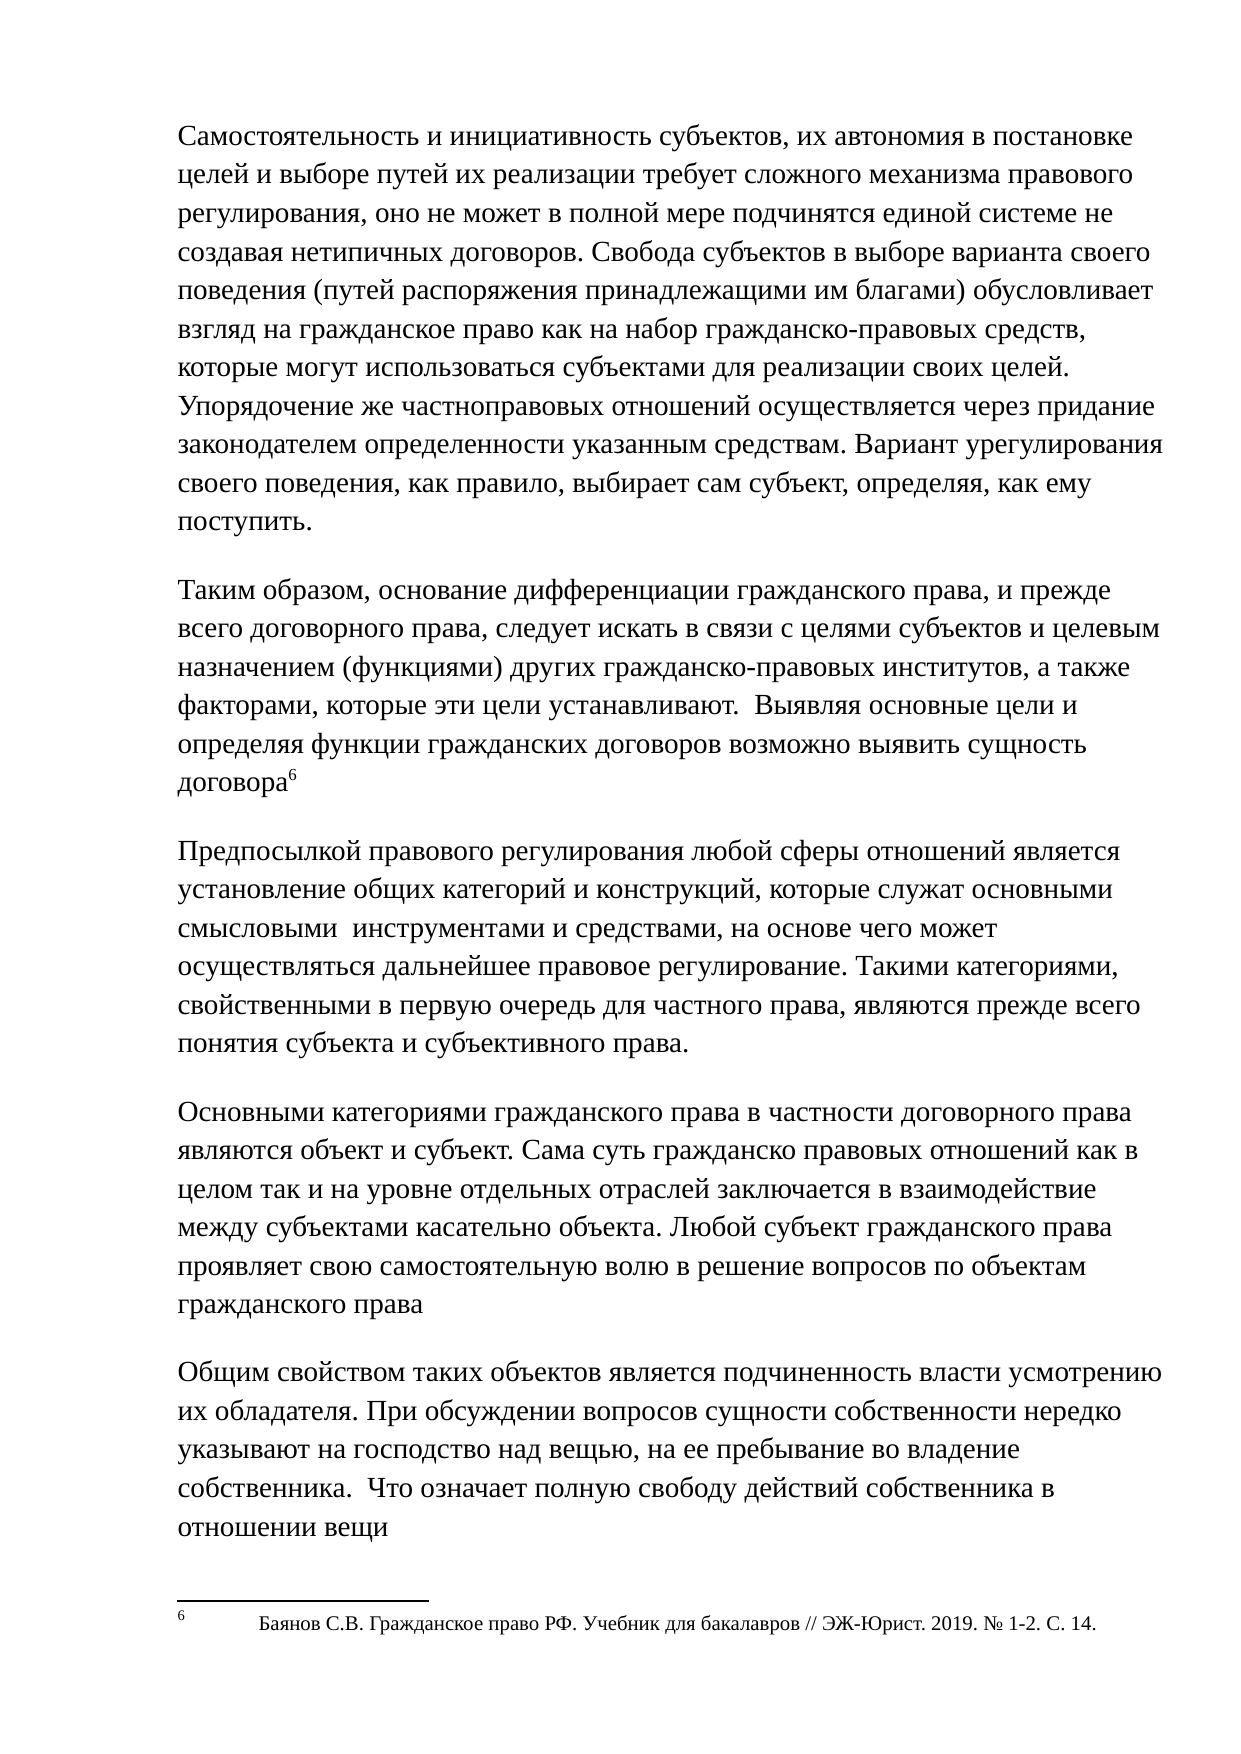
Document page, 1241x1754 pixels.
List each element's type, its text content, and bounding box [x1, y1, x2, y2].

text Общим свойством таких объектов является подчиненность власти усмотрению их обладателя. При обсуждении вопросов сущности собственности нередко указывают на господство над вещью, на ее пребывание во владение собственника. Что означает полную свободу действий собственника в отношении вещи [177, 1354, 1181, 1542]
text Предпосылкой правового регулирования любой сферы отношений является установление общих категорий и конструкций, которые служат основными смысловыми инструментами и средствами, на основе чего может осуществляться дальнейшее правовое регулирование. Такими категориями, свойственными в первую очередь для частного права, являются прежде всего понятия субъекта и субъективного права. [177, 833, 1181, 1059]
text Основными категориями гражданского права в частности договорного права являются объект и субъект. Сама суть гражданско правовых отношений как в целом так и на уровне отдельных отраслей заключается в взаимодействие между субъектами касательно объекта. Любой субъект гражданского права проявляет свою самостоятельную волю в решение вопросов по объектам гражданского права [177, 1094, 1181, 1320]
text Таким образом, основание дифференциации гражданского права, и прежде всего договорного права, следует искать в связи с целями субъектов и целевым назначением (функциями) других гражданско-правовых институтов, а также факторами, которые эти цели устанавливают. Выявляя основные цели и определяя функции гражданских договоров возможно выявить сущность договора [177, 572, 1181, 798]
text Самостоятельность и инициативность субъектов, их автономия в постановке целей и выборе путей их реализации требует сложного механизма правового регулирования, оно не может в полной мере подчинятся единой системе не создавая нетипичных договоров. Свобода субъектов в выборе варианта своего поведения (путей распоряжения принадлежащими им благами) обусловливает взгляд на гражданское право как на набор гражданско-правовых средств, которые могут использоваться субъектами для реализации своих целей. Упорядочение же частноправовых отношений осуществляется через придание законодателем определенности указанным средствам. Вариант урегулирования своего поведения, как правило, выбирает сам субъект, определяя, как ему поступить. [177, 118, 1181, 537]
